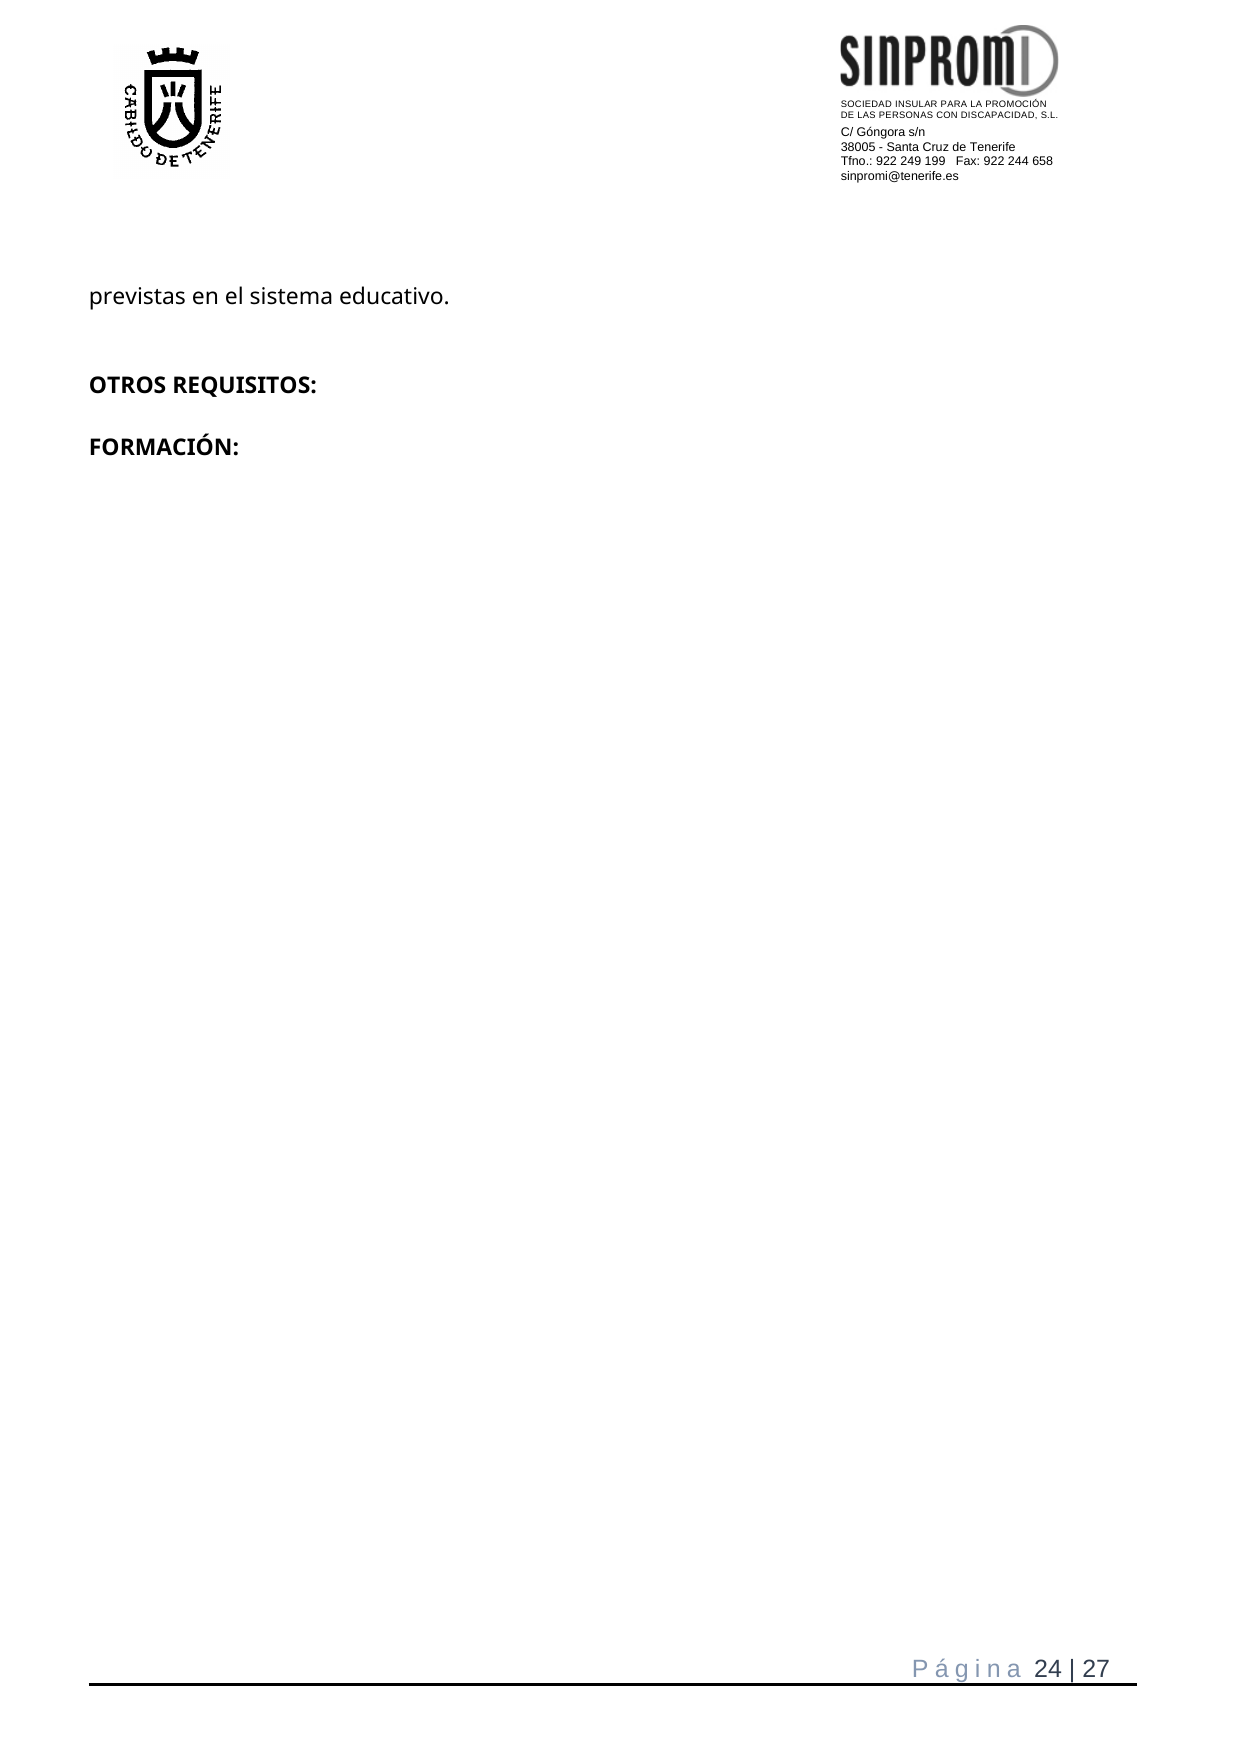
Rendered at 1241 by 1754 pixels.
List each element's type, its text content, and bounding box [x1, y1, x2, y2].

picture [840, 25, 1059, 97]
text FORMACIÓN: [89, 431, 1137, 463]
picture [113, 44, 230, 179]
text OTROS REQUISITOS: [89, 369, 1137, 400]
